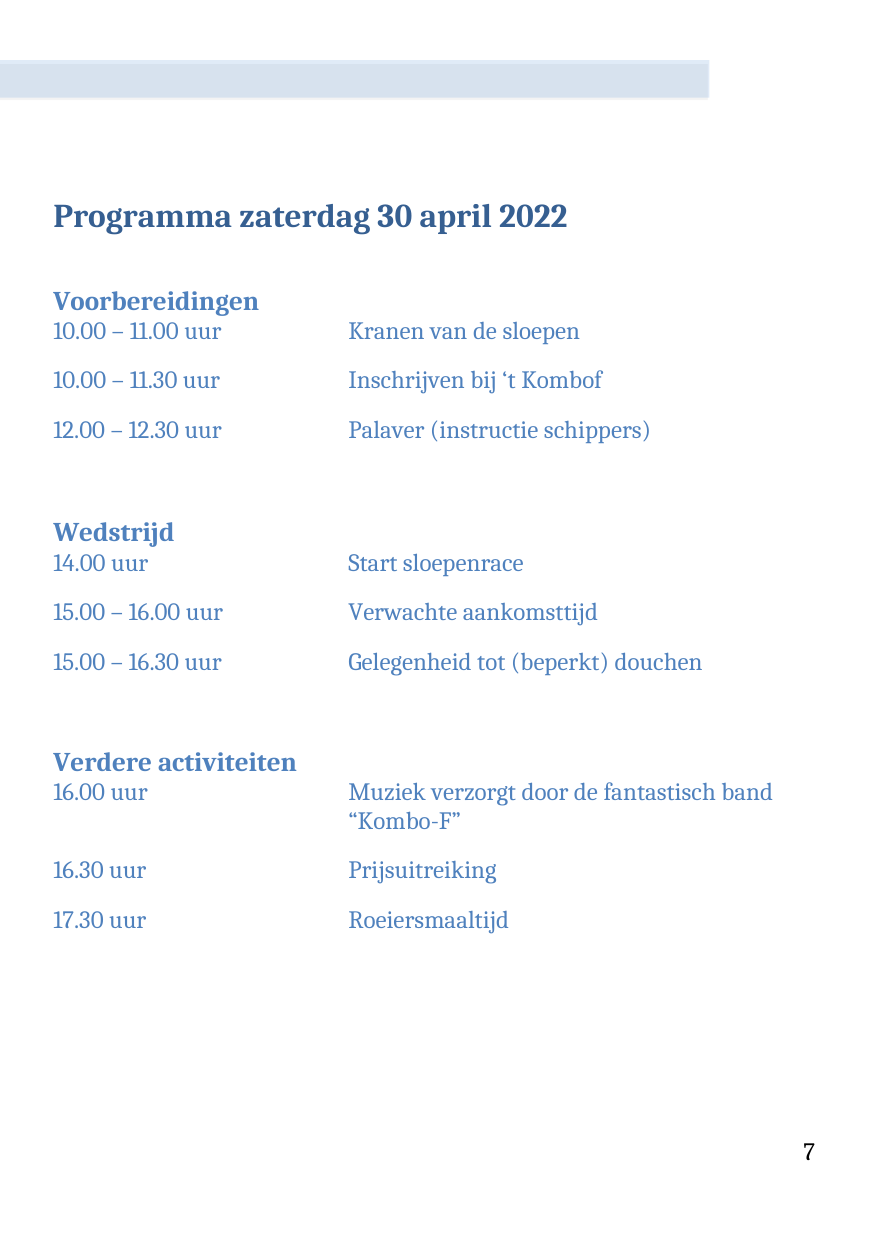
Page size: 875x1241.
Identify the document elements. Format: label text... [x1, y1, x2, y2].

text 10.00 – 11.30 uur Inschrijven bij ‘t Kombof [53, 366, 815, 395]
text 15.00 – 16.30 uur Gelegenheid tot (beperkt) douchen [53, 648, 815, 677]
text 15.00 – 16.00 uur Verwachte aankomsttijd [53, 598, 815, 627]
text Wedstrijd 14.00 uur Start sloepenrace [53, 517, 815, 577]
subtitle Programma zaterdag 30 april 2022 [53, 198, 815, 236]
text 10.00 – 11.00 uur Kranen van de sloepen [53, 317, 815, 346]
text 12.00 – 12.30 uur Palaver (instructie schippers) [53, 416, 815, 445]
subtitle Verdere activiteiten [53, 747, 815, 778]
subtitle Voorbereidingen [53, 286, 815, 317]
text 17.30 uur Roeiersmaaltijd [53, 906, 815, 935]
text 16.00 uur Muziek verzorgt door de fantastisch band “Kombo-F” [53, 778, 815, 836]
text 16.30 uur Prijsuitreiking [53, 856, 815, 885]
